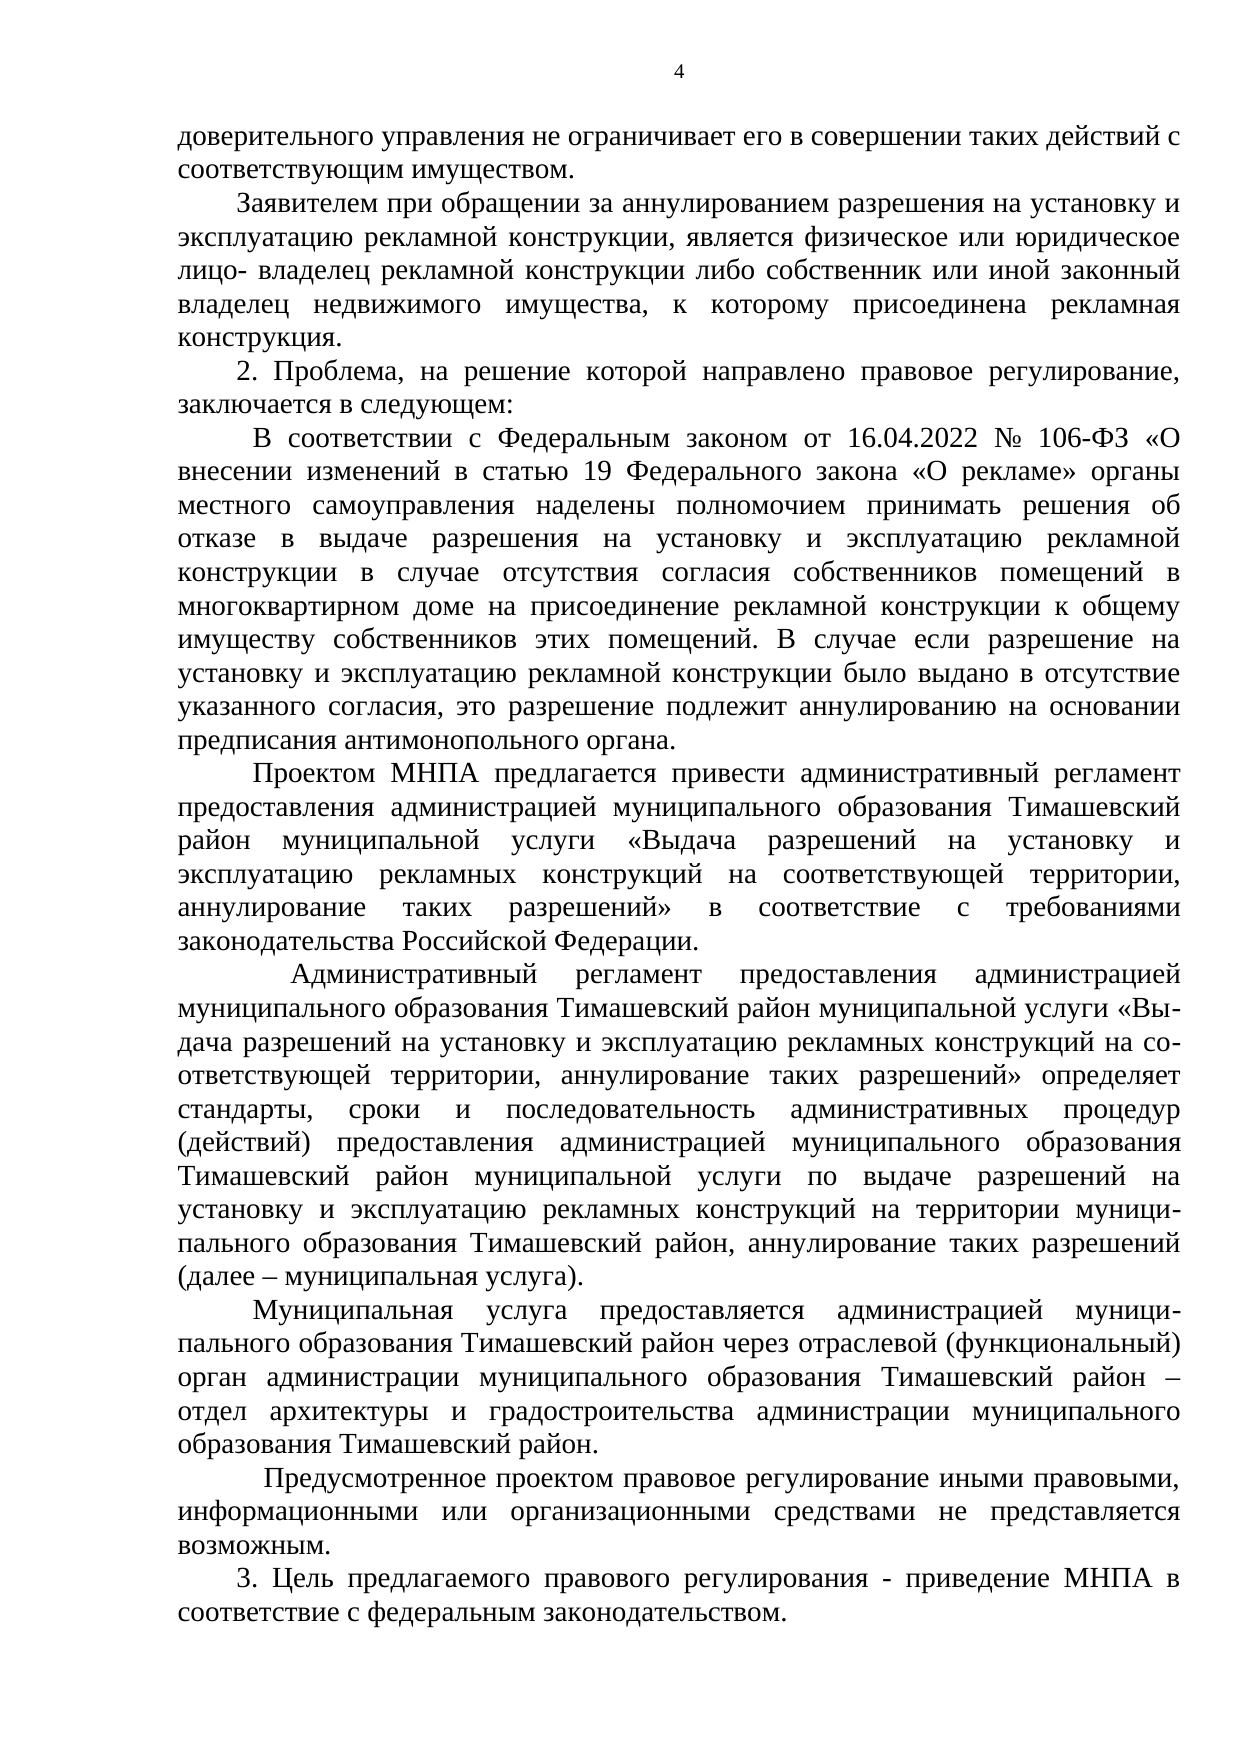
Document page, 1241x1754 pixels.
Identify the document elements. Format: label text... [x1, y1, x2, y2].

text Административный регламент предоставления администрацией муниципального образования Тимашевский район муниципальной услуги «Выдача разрешений на установку и эксплуатацию рекламных конструкций на соответствующей территории, аннулирование таких разрешений» определяет стандарты, сроки и последовательность административных процедур (действий) предоставления администрацией муниципального образования Тимашевский район муниципальной услуги по выдаче разрешений на установку и эксплуатацию рекламных конструкций на территории муниципального образования Тимашевский район, аннулирование таких разрешений (далее – муниципальная услуга). [177, 957, 1181, 1292]
text Предусмотренное проектом правовое регулирование иными правовыми, информационными или организационными средствами не представляется возможным. [177, 1460, 1181, 1560]
text 3. Цель предлагаемого правового регулирования - приведение МНПА в соответствие с федеральным законодательством. [177, 1560, 1181, 1627]
text 2. Проблема, на решение которой направлено правовое регулирование, заключается в следующем: [177, 353, 1181, 420]
text В соответствии с Федеральным законом от 16.04.2022 № 106-ФЗ «О внесении изменений в статью 19 Федерального закона «О рекламе» органы местного самоуправления наделены полномочием принимать решения об отказе в выдаче разрешения на установку и эксплуатацию рекламной конструкции в случае отсутствия согласия собственников помещений в многоквартирном доме на присоединение рекламной конструкции к общему имуществу собственников этих помещений. В случае если разрешение на установку и эксплуатацию рекламной конструкции было выдано в отсутствие указанного согласия, это разрешение подлежит аннулированию на основании предписания антимонопольного органа. [177, 420, 1181, 755]
text Проектом МНПА предлагается привести административный регламент предоставления администрацией муниципального образования Тимашевский район муниципальной услуги «Выдача разрешений на установку и эксплуатацию рекламных конструкций на соответствующей территории, аннулирование таких разрешений» в соответствие с требованиями законодательства Российской Федерации. [177, 755, 1181, 957]
text Заявителем при обращении за аннулированием разрешения на установку и эксплуатацию рекламной конструкции, является физическое или юридическое лицо- владелец рекламной конструкции либо собственник или иной законный владелец недвижимого имущества, к которому присоединена рекламная конструкция. [177, 185, 1181, 353]
text Муниципальная услуга предоставляется администрацией муниципального образования Тимашевский район через отраслевой (функциональный) орган администрации муниципального образования Тимашевский район – отдел архитектуры и градостроительства администрации муниципального образования Тимашевский район. [177, 1292, 1181, 1460]
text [177, 118, 1181, 185]
